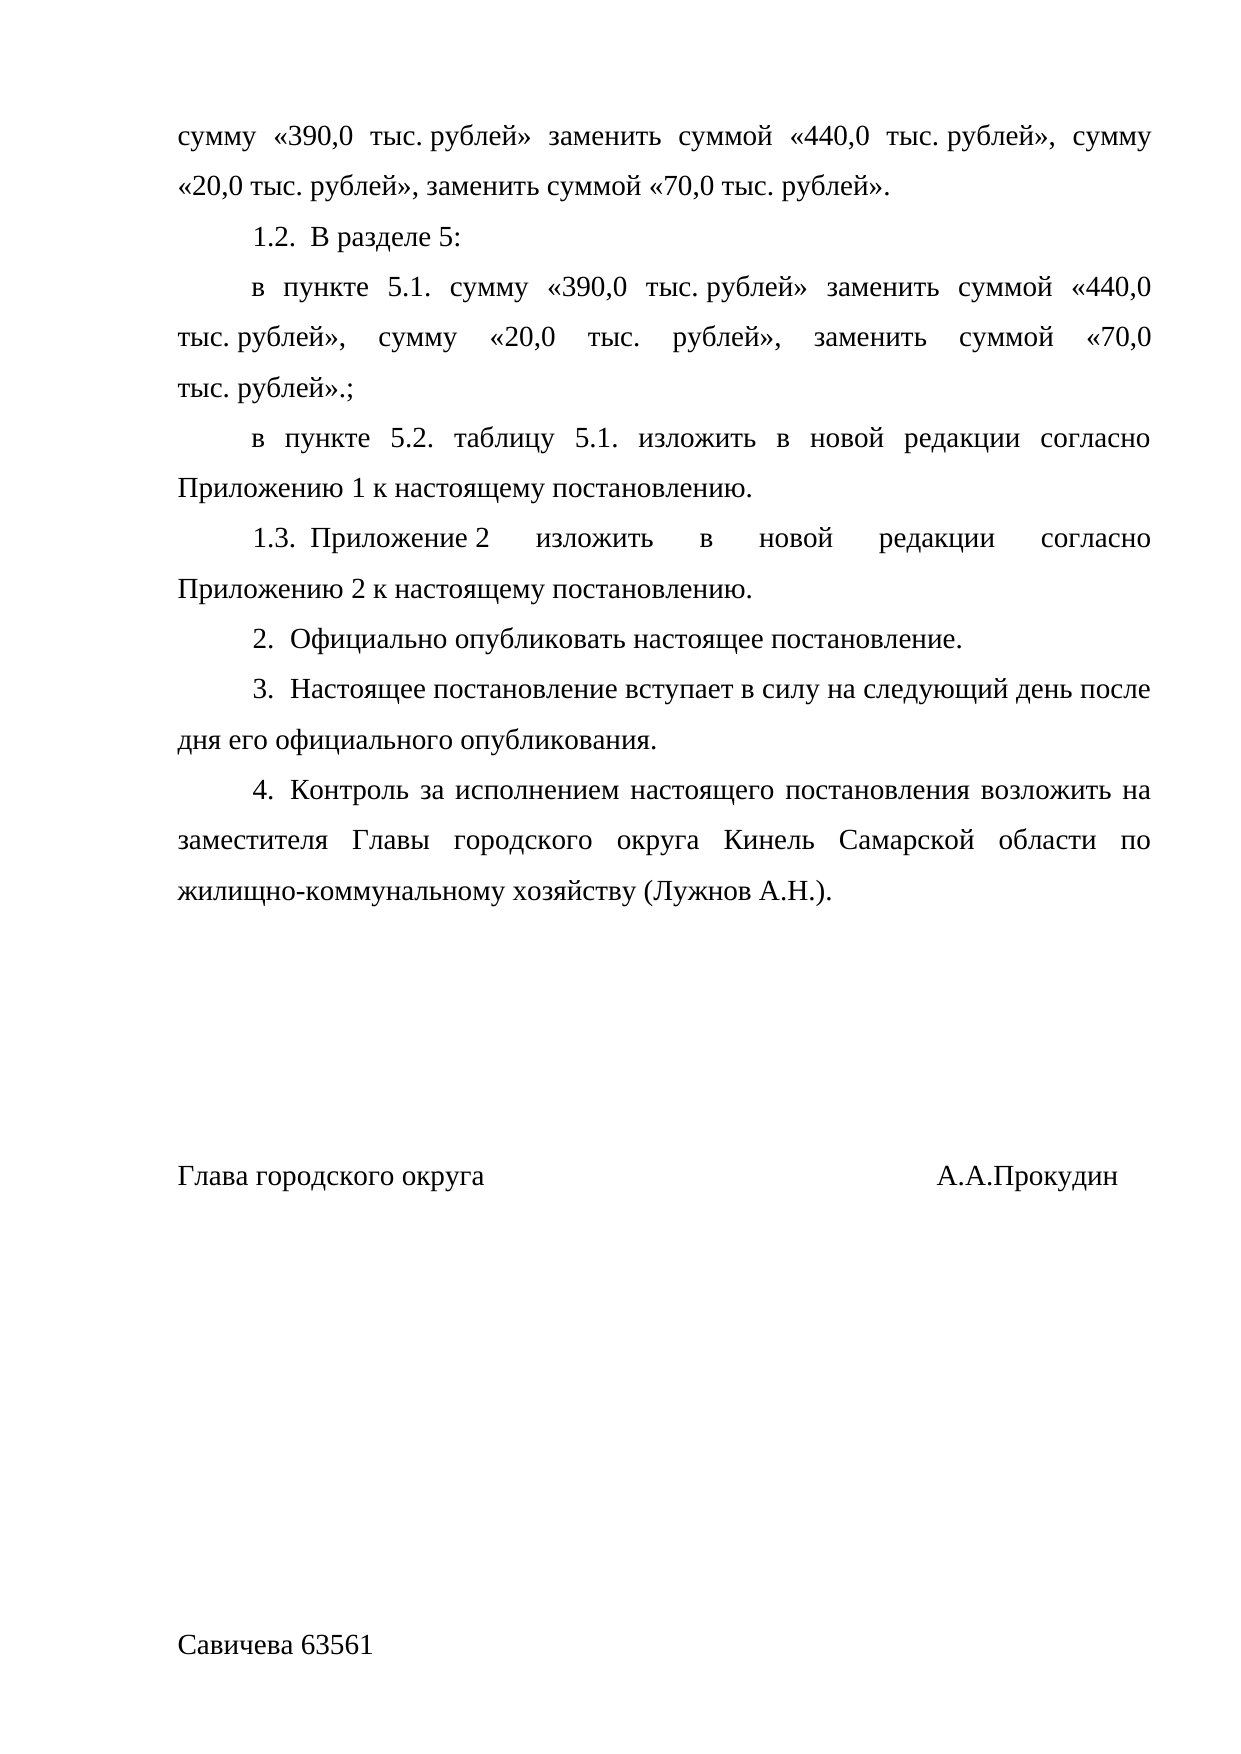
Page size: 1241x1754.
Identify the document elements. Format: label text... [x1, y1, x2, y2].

list В разделе 5: [177, 219, 1152, 252]
list Настоящее постановление вступает в силу на следующий день после дня его официального опубликования. [177, 672, 1152, 755]
list Контроль за исполнением настоящего постановления возложить на заместителя Главы городского округа Кинель Самарской области по жилищно-коммунальному хозяйству (Лужнов А.Н.). [177, 772, 1152, 906]
text Глава городского округа А.А.Прокудин [177, 1158, 1152, 1191]
list Официально опубликовать настоящее постановление. [177, 621, 1152, 655]
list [177, 118, 1152, 202]
list Приложение 2 изложить в новой редакции согласно Приложению 2 к настоящему постановлению. [177, 521, 1152, 604]
text в пункте 5.2. таблицу 5.1. изложить в новой редакции согласно Приложению 1 к настоящему постановлению. [177, 420, 1152, 504]
text в пункте 5.1. сумму «390,0 тыс. рублей» заменить суммой «440,0 тыс. рублей», сумму «20,0 тыс. рублей», заменить суммой «70,0 тыс. рублей».; [177, 269, 1152, 403]
text Савичева 63561 [177, 1627, 1152, 1661]
